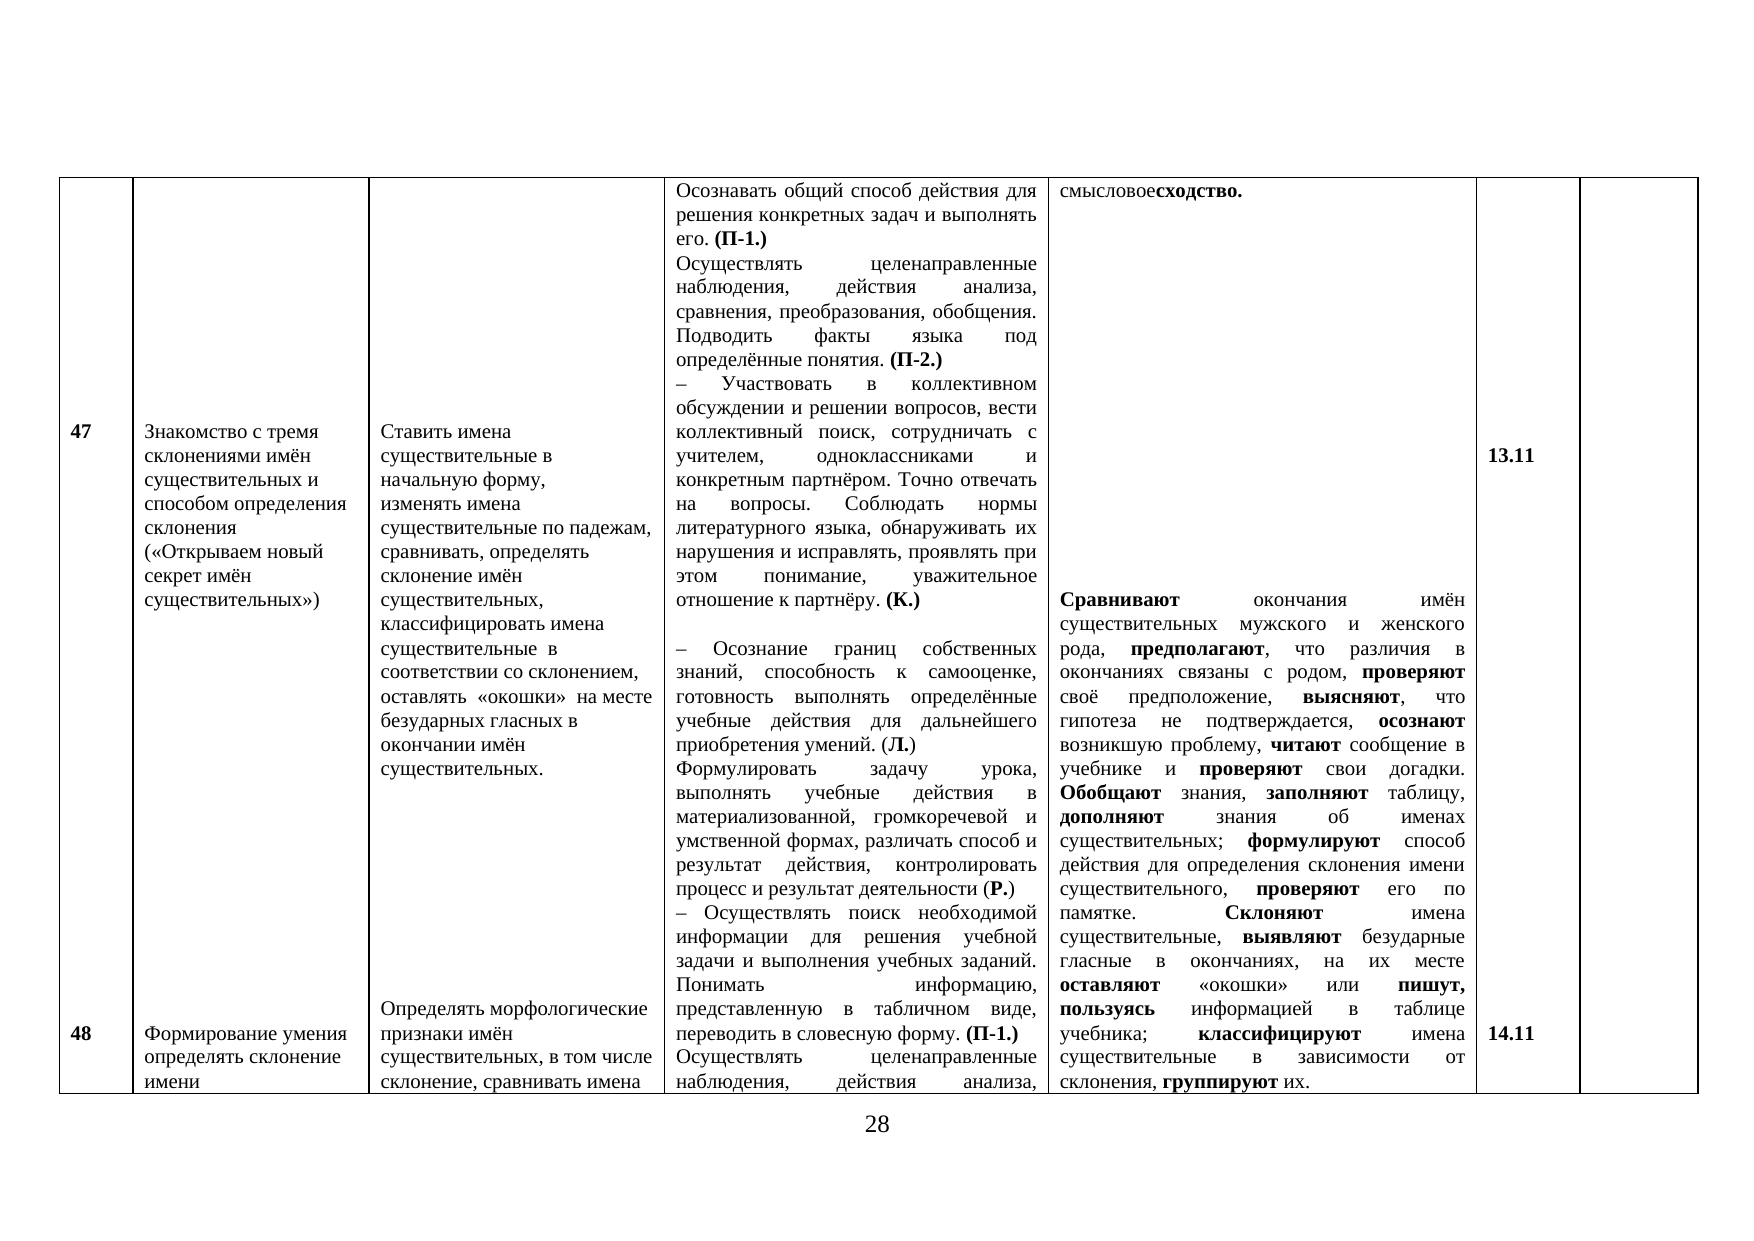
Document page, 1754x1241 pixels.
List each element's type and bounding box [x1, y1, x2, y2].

table_cell [1049, 178, 1476, 1093]
table_cell [665, 178, 1048, 1093]
table_cell [370, 178, 664, 1093]
table_cell [134, 178, 368, 1093]
table_cell [1477, 178, 1579, 1093]
table_cell [60, 178, 132, 1093]
table_cell [1581, 178, 1697, 1093]
